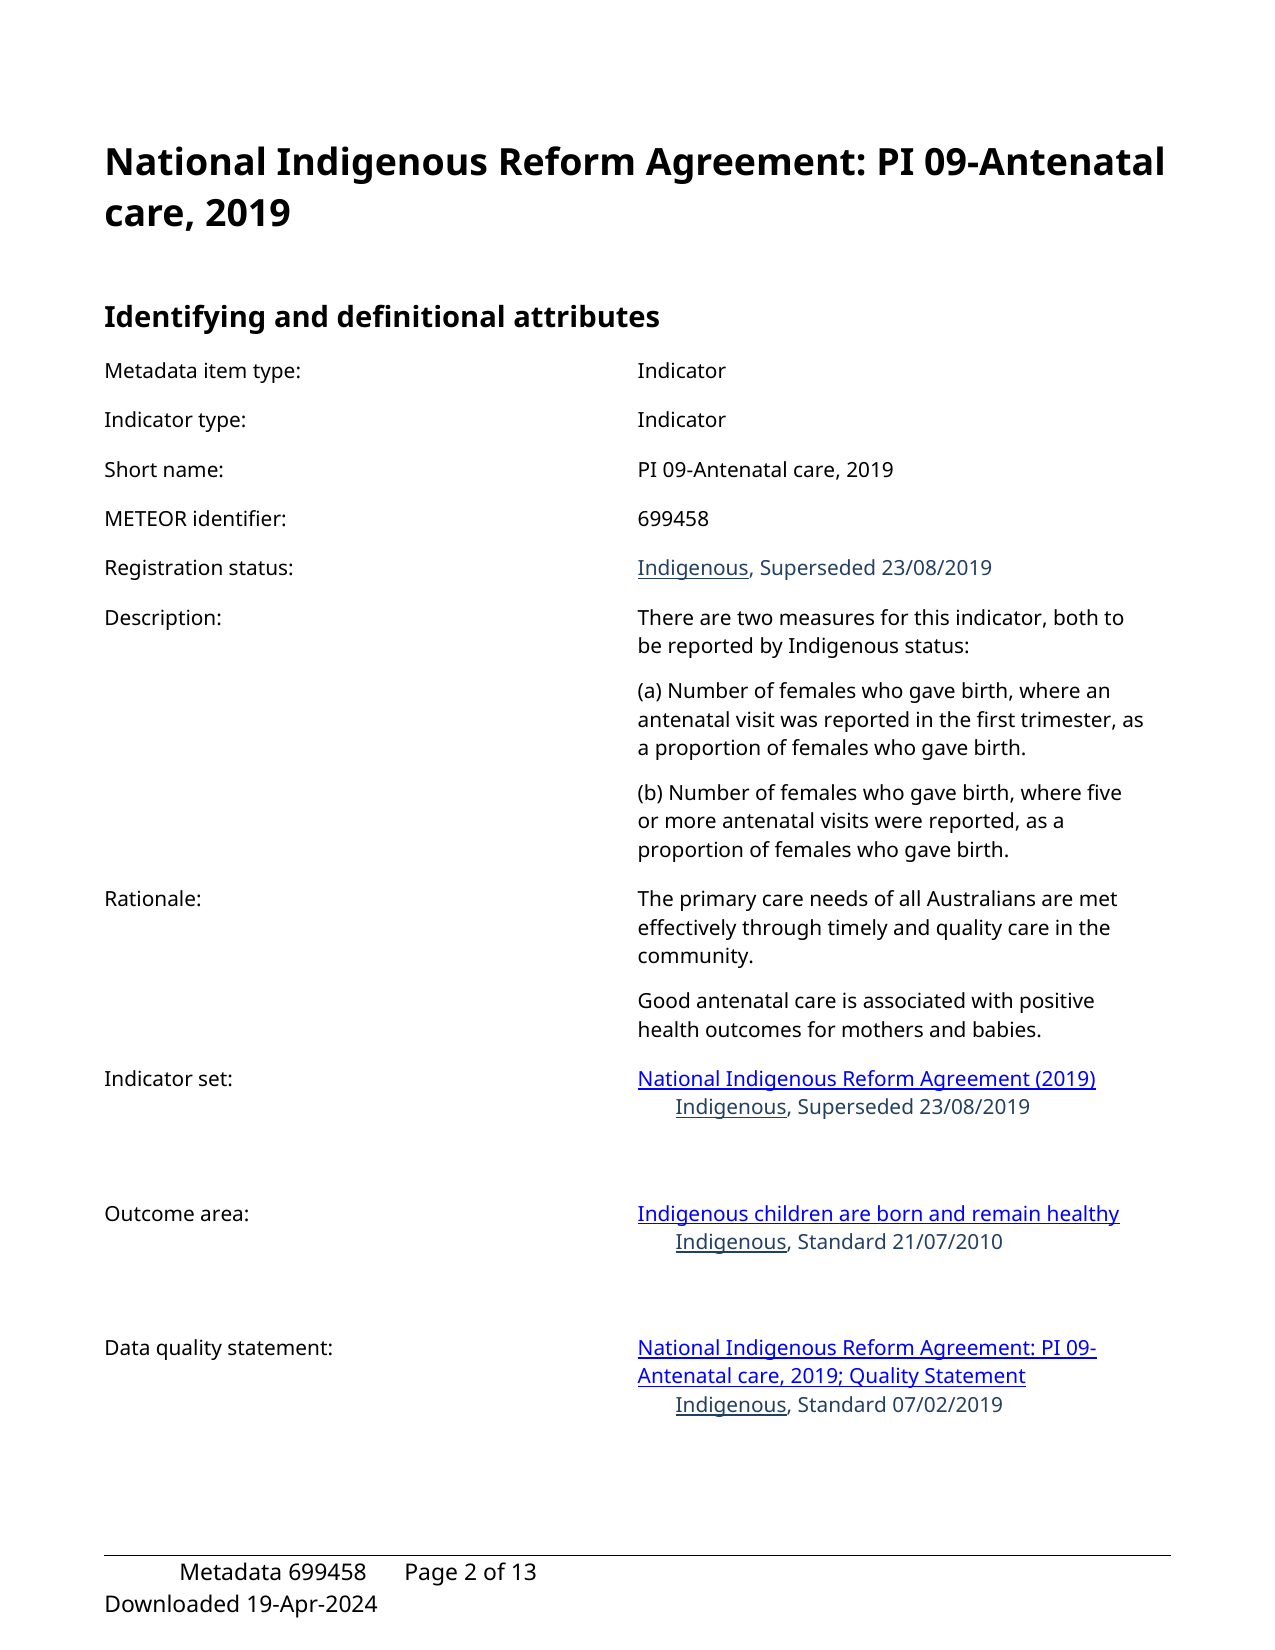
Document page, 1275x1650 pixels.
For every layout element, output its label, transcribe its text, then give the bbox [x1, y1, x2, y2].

table_header Identifying and definitional attributes [93, 250, 1159, 346]
table_cell Outcome area: [93, 1188, 626, 1323]
table_cell Indicator type: [93, 395, 626, 444]
table_cell Indicator [626, 395, 1159, 444]
table_cell Metadata item type: [93, 346, 626, 395]
table_cell There are two measures for this indicator, both to be reported by Indigenous status: (a) Number of females who gave birth, where an antenatal visit was reported in the first trimester, as a proportion of females who gave birth. (b) Number of females who gave birth, where five or more antenatal visits were reported, as a proportion of females who gave birth. [626, 592, 1159, 874]
table_cell Indigenous children are born and remain healthy Indigenous, Standard 21/07/2010 [626, 1188, 1159, 1323]
table_cell National Indigenous Reform Agreement (2019) Indigenous, Superseded 23/08/2019 [626, 1054, 1159, 1188]
table_cell The primary care needs of all Australians are met effectively through timely and quality care in the community. Good antenatal care is associated with positive health outcomes for mothers and babies. [626, 874, 1159, 1054]
table_cell METEOR identifier: [93, 494, 626, 543]
table_cell PI 09-Antenatal care, 2019 [626, 445, 1159, 494]
table_cell Registration status: [93, 543, 626, 592]
table_cell Data quality statement: [93, 1323, 626, 1429]
table_cell National Indigenous Reform Agreement: PI 09-Antenatal care, 2019; Quality Statement Indigenous, Standard 07/02/2019 [626, 1323, 1159, 1429]
subtitle National Indigenous Reform Agreement: PI 09-Antenatal care, 2019 [104, 135, 1171, 237]
table_cell Indicator [626, 346, 1159, 395]
table_cell Indicator set: [93, 1054, 626, 1188]
table_cell Indigenous, Superseded 23/08/2019 [626, 543, 1159, 592]
table_cell 699458 [626, 494, 1159, 543]
table_cell Description: [93, 592, 626, 874]
table_cell Rationale: [93, 874, 626, 1054]
table_cell Short name: [93, 445, 626, 494]
